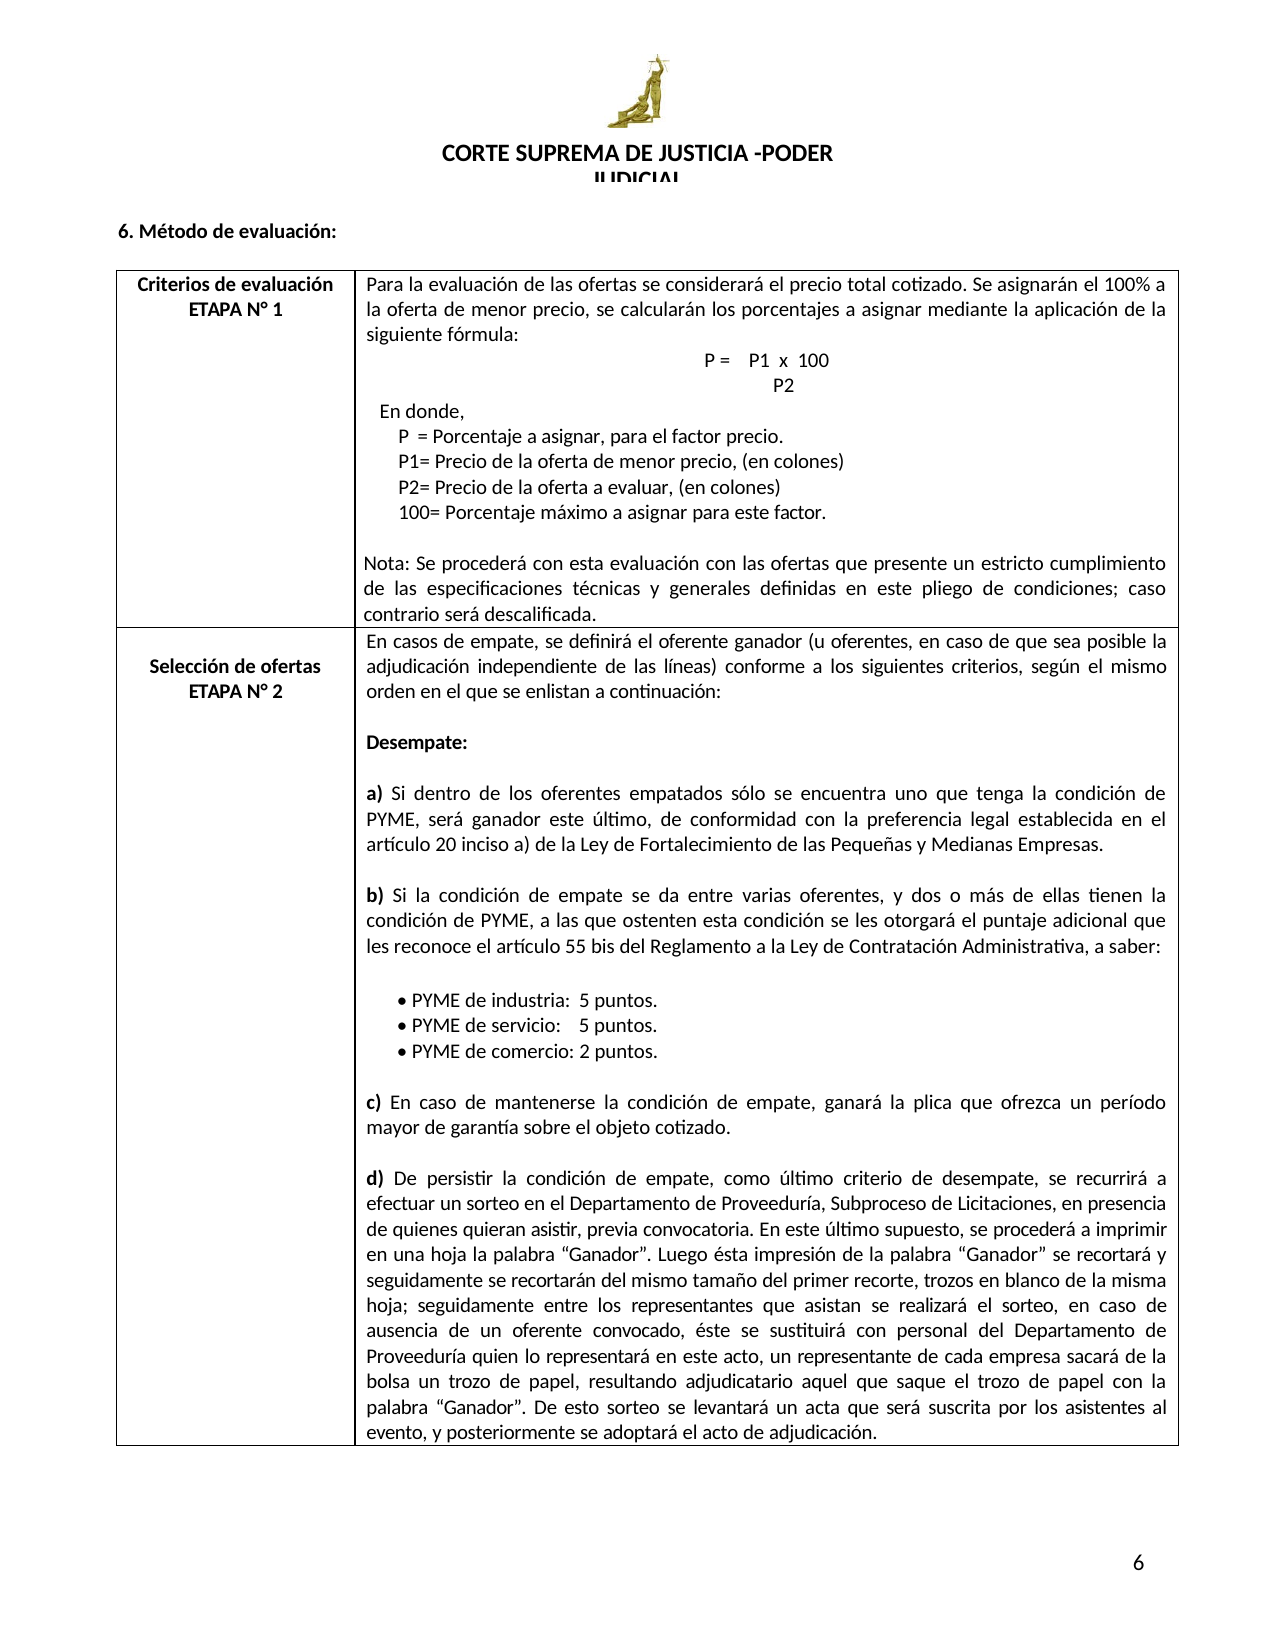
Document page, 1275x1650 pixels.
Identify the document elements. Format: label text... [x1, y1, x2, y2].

picture [604, 54, 670, 128]
subtitle 6. Método de evaluación: [118, 218, 1192, 244]
table_header Para la evaluación de las ofertas se considerará el precio total cotizado. Se asignarán el 100% a la oferta de menor precio, se calcularán los porcentajes a asignar mediante la aplicación de la siguiente fórmula: P = P1 x 100 P2 En donde, P = Porcentaje a asignar, para el factor precio. P1= Precio de la oferta de menor precio, (en colones) P2= Precio de la oferta a evaluar, (en colones) 100= Porcentaje máximo a asignar para este factor. Nota: Se procederá con esta evaluación con las ofertas que presente un estricto cumplimiento de las especificaciones técnicas y generales definidas en este pliego de condiciones; caso contrario será descalificada. [356, 271, 1178, 627]
table_cell En casos de empate, se definirá el oferente ganador (u oferentes, en caso de que sea posible la adjudicación independiente de las líneas) conforme a los siguientes criterios, según el mismo orden en el que se enlistan a continuación: Desempate: Si dentro de los oferentes empatados sólo se encuentra uno que tenga la condición de PYME, será ganador este último, de conformidad con la preferencia legal establecida en el artículo 20 inciso a) de la Ley de Fortalecimiento de las Pequeñas y Medianas Empresas. Si la condición de empate se da entre varias oferentes, y dos o más de ellas tienen la condición de PYME, a las que ostenten esta condición se les otorgará el puntaje adicional que les reconoce el artículo 55 bis del Reglamento a la Ley de Contratación Administrativa, a saber: PYME de industria: 5 puntos. PYME de servicio: 5 puntos. PYME de comercio: 2 puntos. En caso de mantenerse la condición de empate, ganará la plica que ofrezca un período mayor de garantía sobre el objeto cotizado. De persistir la condición de empate, como último criterio de desempate, se recurrirá a efectuar un sorteo en el Departamento de Proveeduría, Subproceso de Licitaciones, en presencia de quienes quieran asistir, previa convocatoria. En este último supuesto, se procederá a imprimir en una hoja la palabra “Ganador”. Luego ésta impresión de la palabra “Ganador” se recortará y seguidamente se recortarán del mismo tamaño del primer recorte, trozos en blanco de la misma hoja; seguidamente entre los representantes que asistan se realizará el sorteo, en caso de ausencia de un oferente convocado, éste se sustituirá con personal del Departamento de Proveeduría quien lo representará en este acto, un representante de cada empresa sacará de la bolsa un trozo de papel, resultando adjudicatario aquel que saque el trozo de papel con la palabra “Ganador”. De esto sorteo se levantará un acta que será suscrita por los asistentes al evento, y posteriormente se adoptará el acto de adjudicación. [356, 628, 1178, 1445]
table_header Criterios de evaluación ETAPA N° 1 [117, 271, 354, 627]
table_cell Selección de ofertas ETAPA N° 2 [117, 628, 354, 1445]
